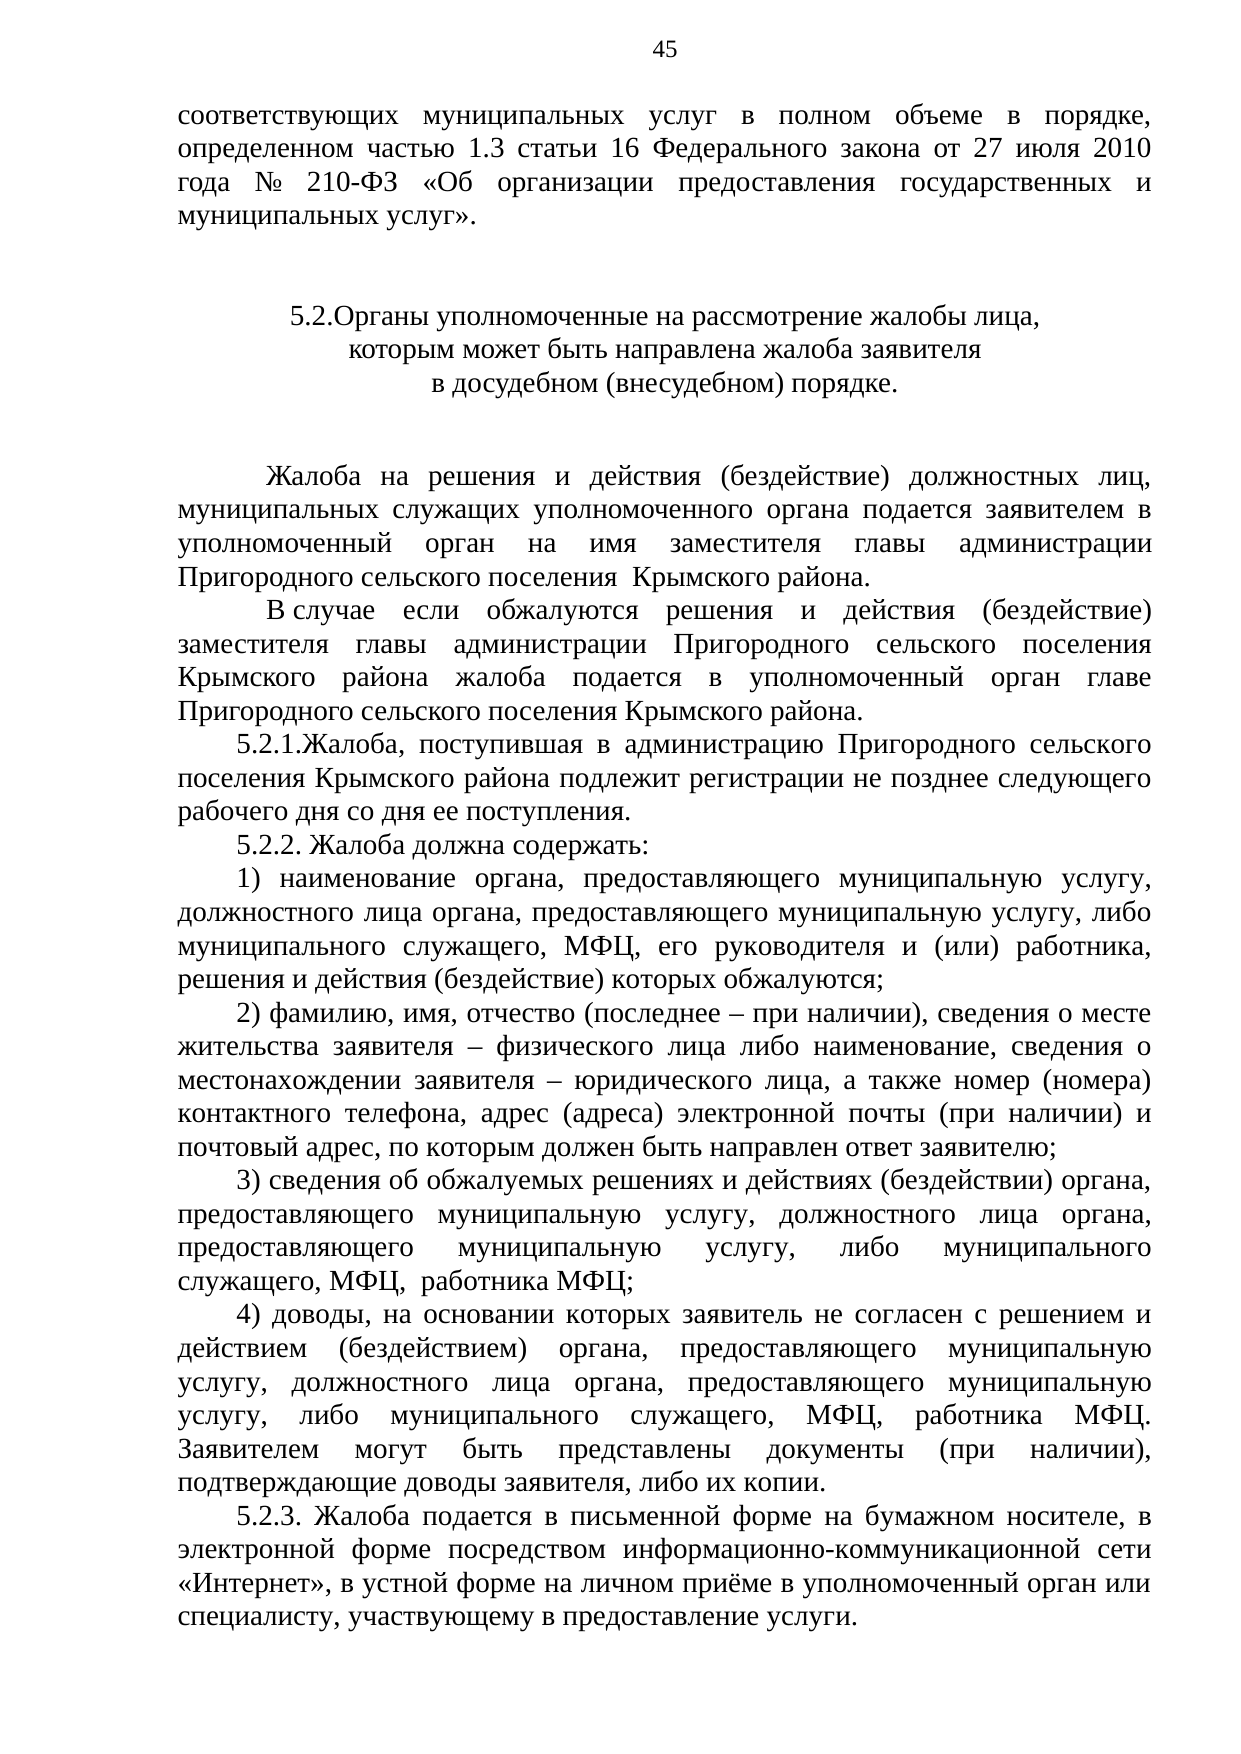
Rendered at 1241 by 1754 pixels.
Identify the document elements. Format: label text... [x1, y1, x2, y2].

text в досудебном (внесудебном) порядке. [177, 365, 1152, 399]
text В случае если обжалуются решения и действия (бездействие) заместителя главы администрации Пригородного сельского поселения Крымского района жалоба подается в уполномоченный орган главе Пригородного сельского поселения Крымского района. [177, 592, 1152, 659]
text 2) фамилию, имя, отчество (последнее – при наличии), сведения о месте жительства заявителя – физического лица либо наименование, сведения о местонахождении заявителя – юридического лица, а также номер (номера) контактного телефона, адрес (адреса) электронной почты (при наличии) и почтовый адрес, по которым должен быть направлен ответ заявителю; [177, 995, 1152, 1162]
text 5.2.Органы уполномоченные на рассмотрение жалобы лица, [177, 298, 1152, 332]
text 5.2.2. Жалоба должна содержать: [177, 827, 1152, 861]
text 3) сведения об обжалуемых решениях и действиях (бездействии) органа, предоставляющего муниципальную услугу, должностного лица органа, предоставляющего муниципальную услугу, либо муниципального служащего, МФЦ, работника МФЦ; [177, 1162, 1152, 1297]
text 4) доводы, на основании которых заявитель не согласен с решением и действием (бездействием) органа, предоставляющего муниципальную услугу, должностного лица органа, предоставляющего муниципальную услугу, либо муниципального служащего, МФЦ, работника МФЦ. Заявителем могут быть представлены документы (при наличии), подтверждающие доводы заявителя, либо их копии. [177, 1297, 1152, 1498]
text Жалоба на решения и действия (бездействие) должностных лиц, муниципальных служащих уполномоченного органа подается заявителем в уполномоченный орган на имя заместителя главы администрации Пригородного сельского поселения Крымского района. [177, 458, 1152, 592]
text 1) наименование органа, предоставляющего муниципальную услугу, должностного лица органа, предоставляющего муниципальную услугу, либо муниципального служащего, МФЦ, его руководителя и (или) работника, решения и действия (бездействие) которых обжалуются; [177, 861, 1152, 995]
text которым может быть направлена жалоба заявителя [177, 332, 1152, 365]
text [177, 97, 1152, 231]
text 5.2.1.Жалоба, поступившая в администрацию Пригородного сельского поселения Крымского района подлежит регистрации не позднее следующего рабочего дня со дня ее поступления. [177, 726, 1152, 827]
text В случае если обжалуются решения и действия (бездействие) заместителя главы администрации Пригородного сельского поселения Крымского района жалоба подается в уполномоченный орган главе Пригородного сельского поселения Крымского района. [455, 659, 1152, 726]
text 5.2.3. Жалоба подается в письменной форме на бумажном носителе, в электронной форме посредством информационно-коммуникационной сети «Интернет», в устной форме на личном приёме в уполномоченный орган или специалисту, участвующему в предоставление услуги. [177, 1498, 1152, 1632]
